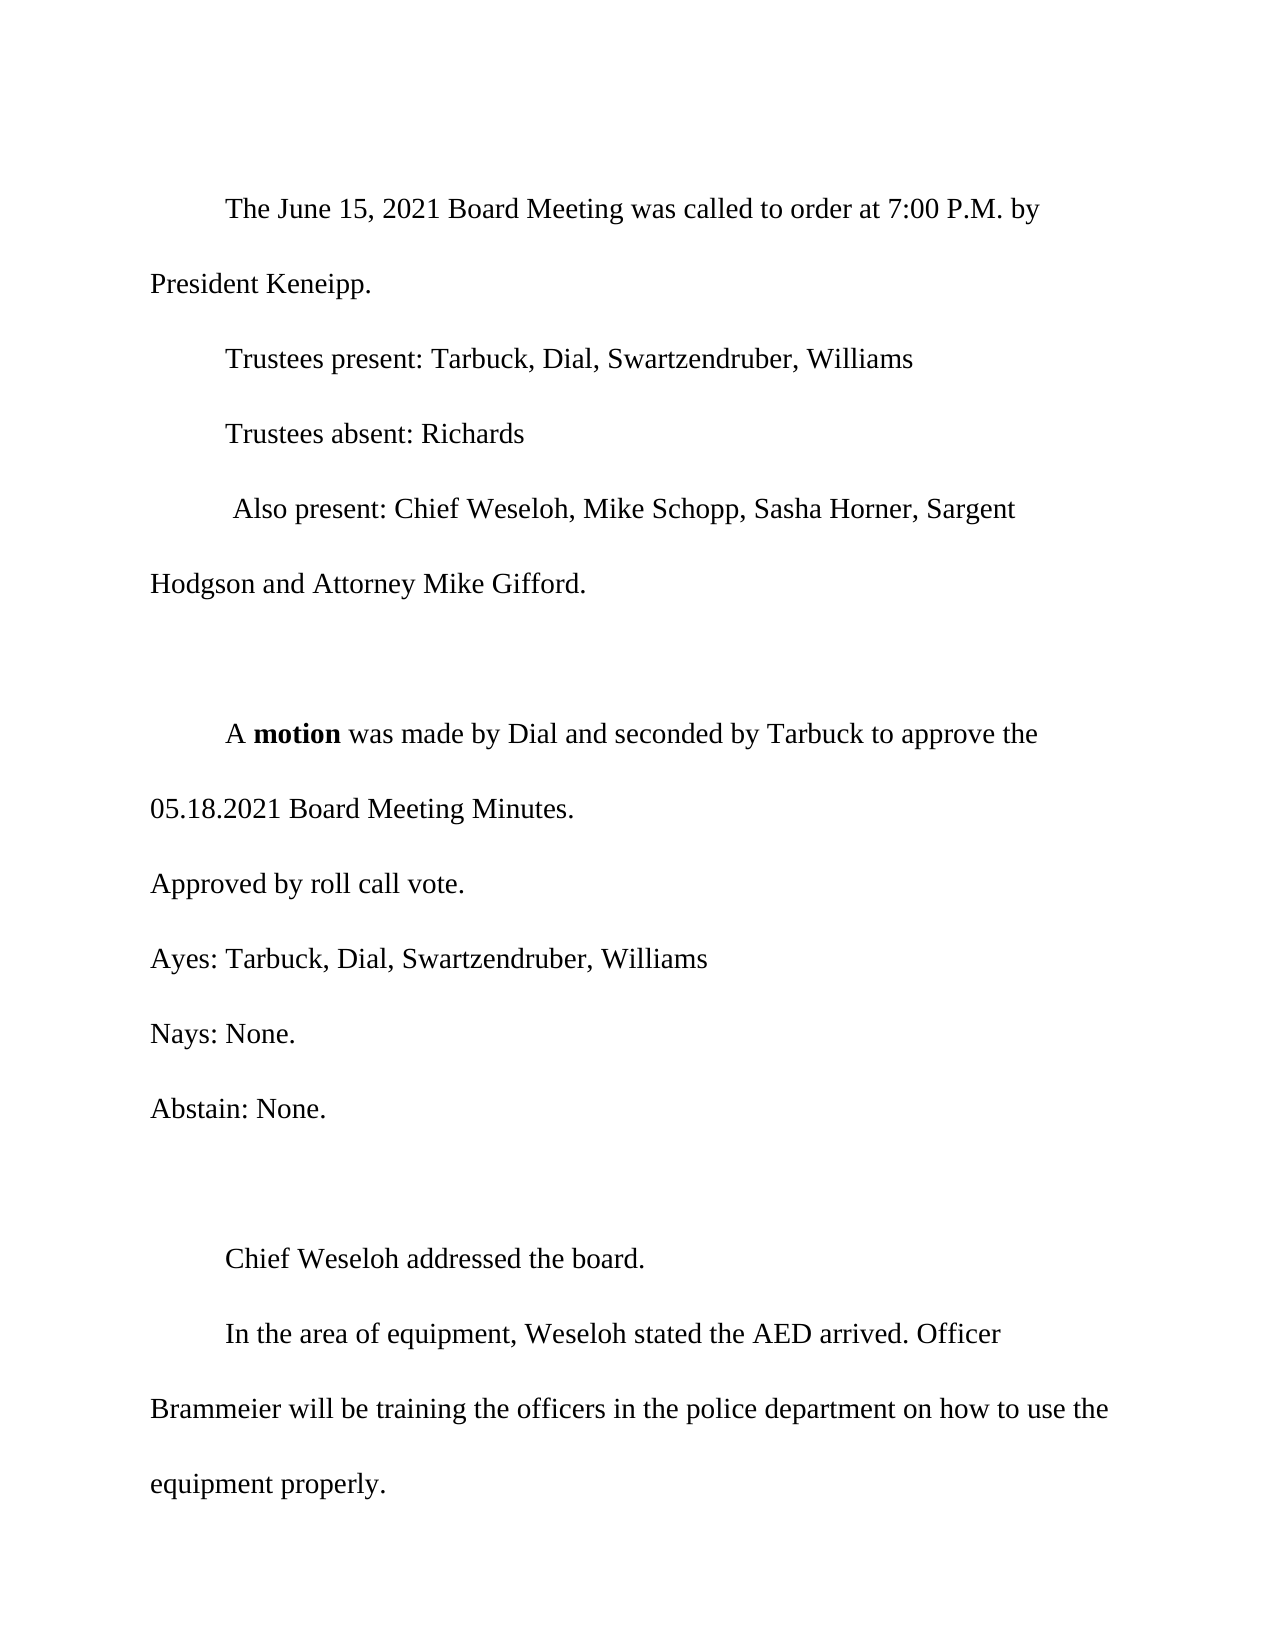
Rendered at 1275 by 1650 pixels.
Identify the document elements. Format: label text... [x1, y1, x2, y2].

text Chief Weseloh addressed the board. [150, 1200, 1125, 1275]
text In the area of equipment, Weseloh stated the AED arrived. Officer Brammeier will be training the officers in the police department on how to use the equipment properly. [150, 1275, 1125, 1500]
text The June 15, 2021 Board Meeting was called to order at 7:00 P.M. by President Keneipp. [150, 150, 1125, 300]
text Trustees present: Tarbuck, Dial, Swartzendruber, Williams [150, 300, 1125, 375]
text Abstain: None. [150, 1050, 1125, 1125]
text Trustees absent: Richards [150, 375, 1125, 450]
text Ayes: Tarbuck, Dial, Swartzendruber, Williams [150, 900, 1125, 975]
text Nays: None. [150, 975, 1125, 1050]
text A motion was made by Dial and seconded by Tarbuck to approve the 05.18.2021 Board Meeting Minutes. [150, 675, 1125, 825]
text Also present: Chief Weseloh, Mike Schopp, Sasha Horner, Sargent Hodgson and Attorney Mike Gifford. [150, 450, 1125, 600]
text Approved by roll call vote. [150, 825, 1125, 900]
